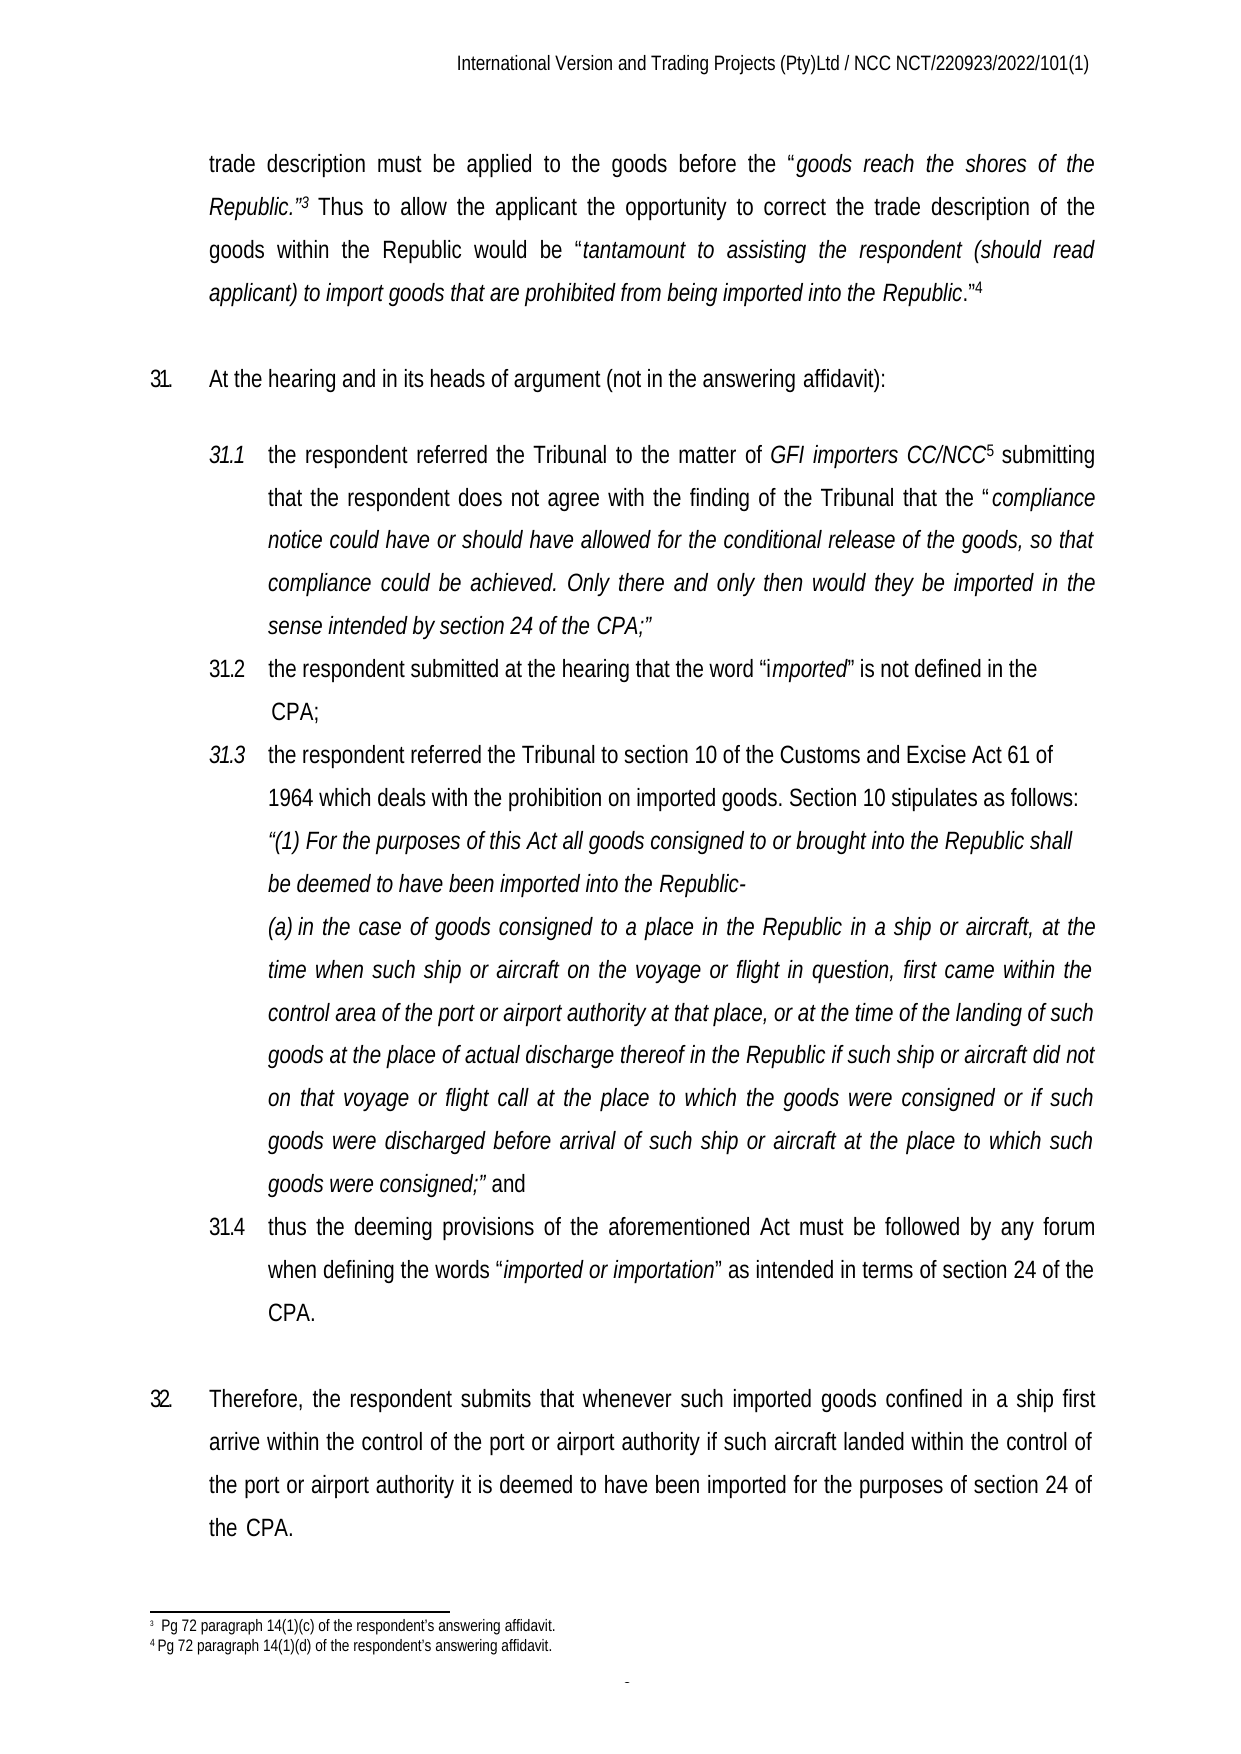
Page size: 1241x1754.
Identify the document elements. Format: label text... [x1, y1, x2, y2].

text 4 Pg 72 paragraph 14(1)(d) of the respondent’s answering affidavit. [150, 1636, 1107, 1655]
list the respondent submitted at the hearing that the word “imported” is not defined in the CPA; [209, 654, 1038, 726]
list At the hearing and in its heads of argument (not in the answering affidavit): [150, 364, 1107, 392]
list the respondent referred the Tribunal to the matter of GFI importers CC/NCC5 submitting that the respondent does not agree with the finding of the Tribunal that the “compliance notice could have or should have allowed for the conditional release of the goods, so that compliance could be achieved. Only there and only then would they be imported in the sense intended by section 24 of the CPA;” [209, 440, 1096, 640]
list Therefore, the respondent submits that whenever such imported goods confined in a ship first arrive within the control of the port or airport authority if such aircraft landed within the control of the port or airport authority it is deemed to have been imported for the purposes of section 24 of the CPA. [150, 1384, 1096, 1541]
list thus the deeming provisions of the aforementioned Act must be followed by any forum when defining the words “imported or importation” as intended in terms of section 24 of the CPA. [209, 1212, 1095, 1327]
list in the case of goods consigned to a place in the Republic in a ship or aircraft, at the time when such ship or aircraft on the voyage or flight in question, first came within the control area of the port or airport authority at that place, or at the time of the landing of such goods at the place of actual discharge thereof in the Republic if such ship or aircraft did not on that voyage or flight call at the place to which the goods were consigned or if such goods were discharged before arrival of such ship or aircraft at the place to which such goods were consigned;” and [268, 912, 1096, 1198]
list Pg 72 paragraph 14(1)(c) of the respondent’s answering affidavit. [150, 1616, 1107, 1635]
text trade description must be applied to the goods before the “goods reach the shores of the Republic.”3 Thus to allow the applicant the opportunity to correct the trade description of the goods within the Republic would be “tantamount to assisting the respondent (should read applicant) to import goods that are prohibited from being imported into the Republic.”4 [209, 149, 1095, 306]
list the respondent referred the Tribunal to section 10 of the Customs and Excise Act 61 of 1964 which deals with the prohibition on imported goods. Section 10 stipulates as follows: “(1) For the purposes of this Act all goods consigned to or brought into the Republic shall be deemed to have been imported into the Republic- [209, 740, 1096, 897]
